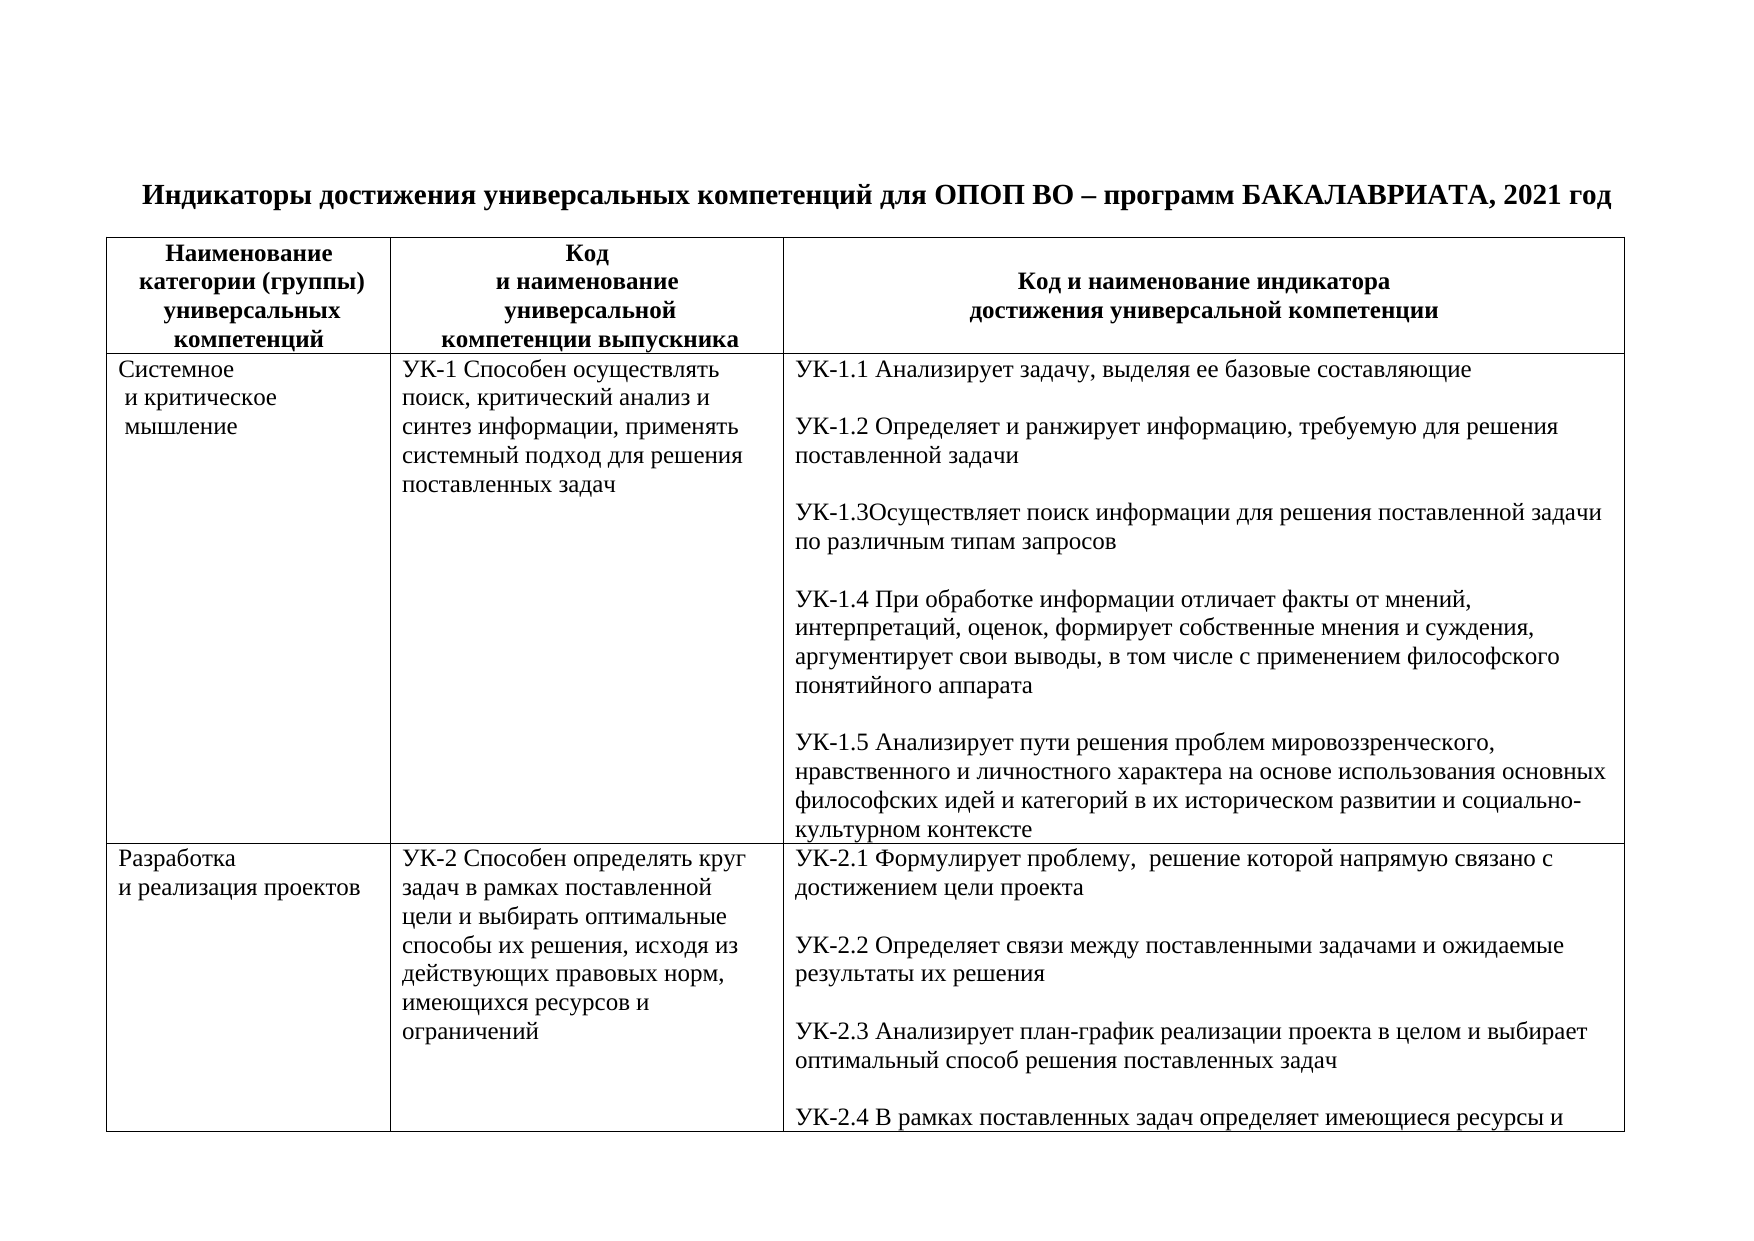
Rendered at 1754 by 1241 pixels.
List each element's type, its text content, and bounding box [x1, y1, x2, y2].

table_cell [391, 844, 783, 1131]
table_cell Системное и критическое мышление [107, 354, 390, 842]
table_header Код и наименование универсальной компетенции выпускника [391, 238, 783, 353]
text Индикаторы достижения универсальных компетенций для ОПОП ВО – программ БАКАЛАВРИАТА, 2021 год [118, 177, 1636, 211]
table_cell УК-1 Способен осуществлять поиск, критический анализ и синтез информации, применять системный подход для решения поставленных задач [391, 354, 783, 842]
table_header Код и наименование индикатора достижения универсальной компетенции [784, 238, 1624, 353]
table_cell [107, 844, 390, 1131]
table_header Наименование категории (группы) универсальных компетенций [107, 238, 390, 353]
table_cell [784, 844, 1624, 1131]
table_cell УК-1.1 Анализирует задачу, выделяя ее базовые составляющие УК-1.2 Определяет и ранжирует информацию, требуемую для решения поставленной задачи УК-1.3Осуществляет поиск информации для решения поставленной задачи по различным типам запросов УК-1.4 При обработке информации отличает факты от мнений, интерпретаций, оценок, формирует собственные мнения и суждения, аргументирует свои выводы, в том числе с применением философского понятийного аппарата УК-1.5 Анализирует пути решения проблем мировоззренческого, нравственного и личностного характера на основе использования основных философских идей и категорий в их историческом развитии и социально-культурном контексте [784, 354, 1624, 842]
